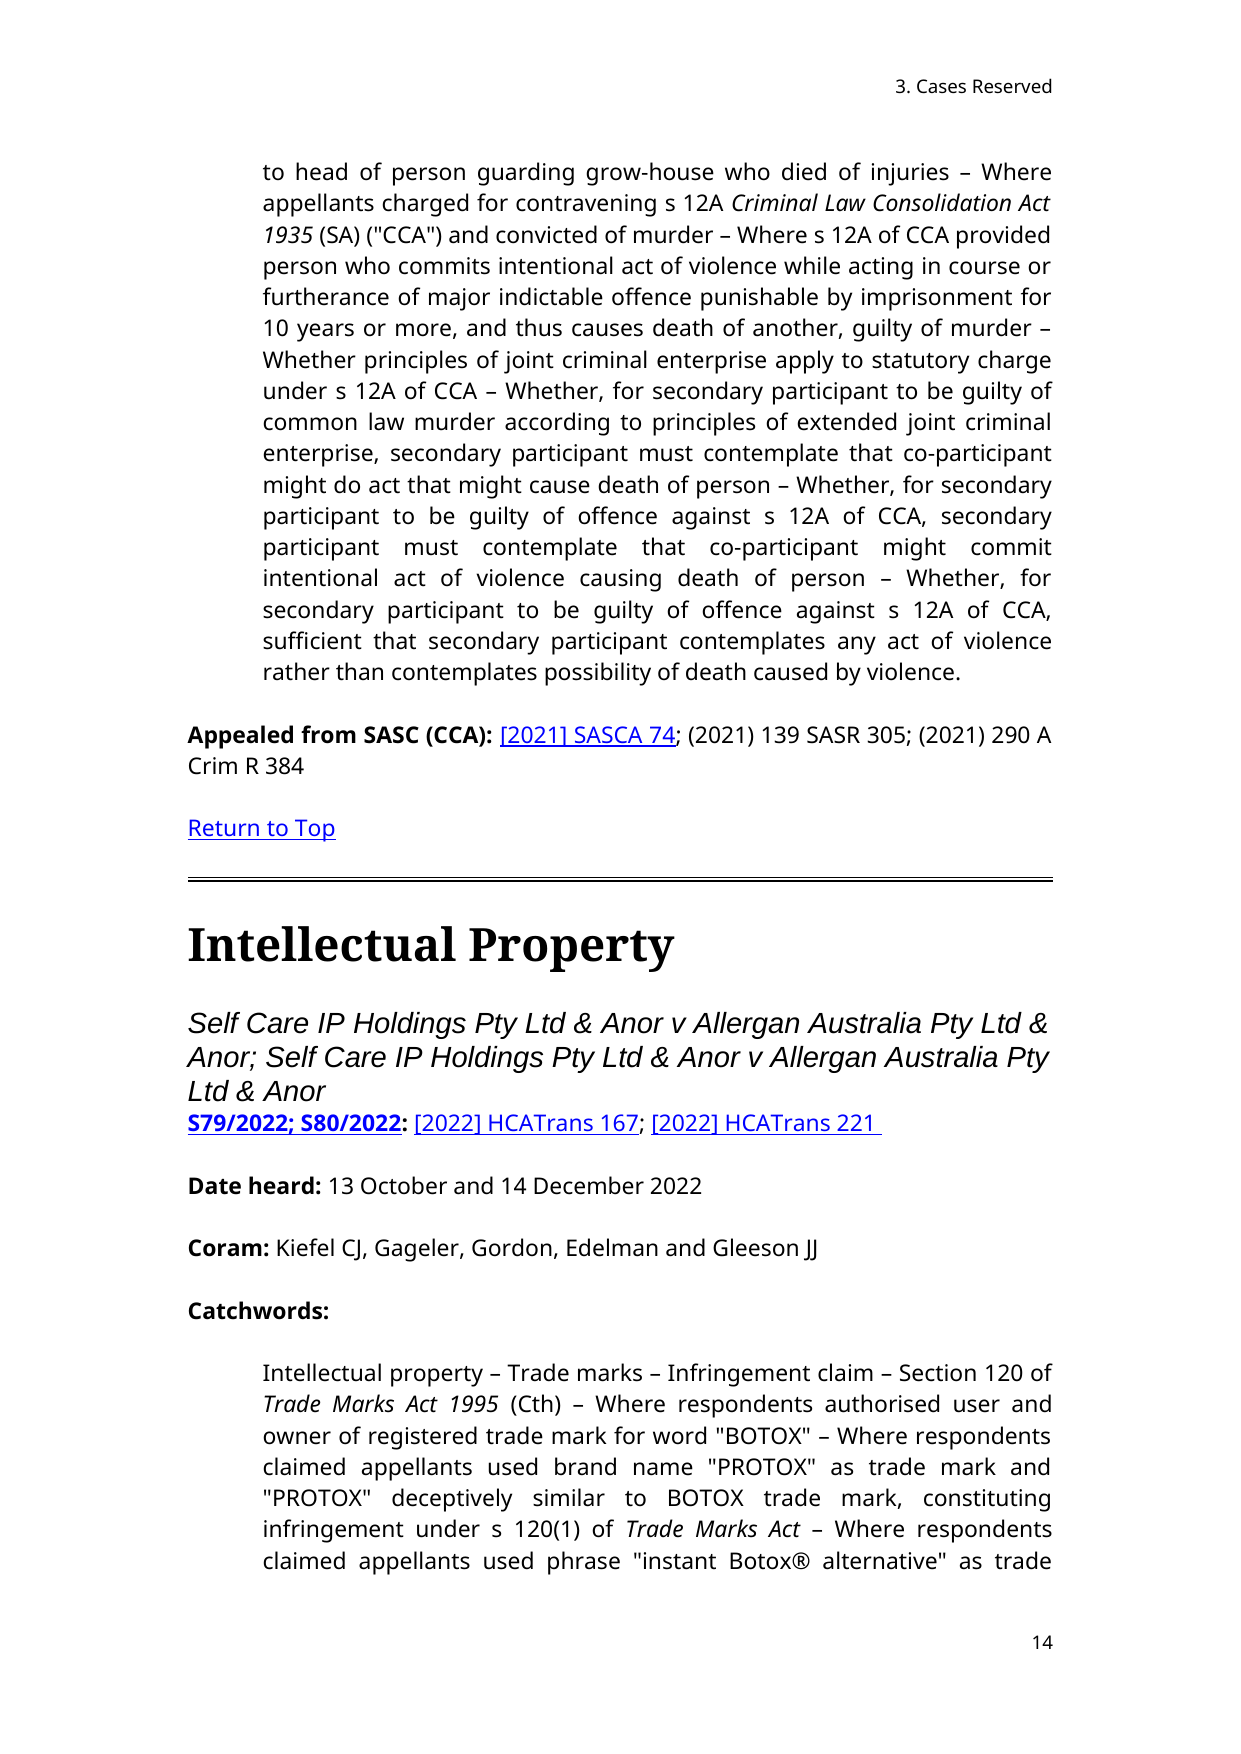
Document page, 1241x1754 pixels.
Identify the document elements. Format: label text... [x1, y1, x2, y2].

text S79/2022; S80/2022: [2022] HCATrans 167; [2022] HCATrans 221 [187, 1107, 1053, 1138]
text Date heard: 13 October and 14 December 2022 [187, 1169, 1053, 1201]
subtitle Self Care IP Holdings Pty Ltd & Anor v Allergan Australia Pty Ltd & Anor; Self Care IP Holdings Pty Ltd & Anor v Allergan Australia Pty Ltd & Anor [187, 1006, 1053, 1107]
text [262, 1357, 1053, 1576]
text Coram: Kiefel CJ, Gageler, Gordon, Edelman and Gleeson JJ [187, 1232, 1053, 1263]
subtitle Intellectual Property [187, 913, 1053, 975]
text Return to Top [187, 812, 1053, 843]
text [262, 156, 1053, 687]
text Appealed from SASC (CCA): [2021] SASCA 74; (2021) 139 SASR 305; (2021) 290 A Crim R 384 [187, 718, 1053, 781]
text Catchwords: [187, 1294, 1053, 1326]
